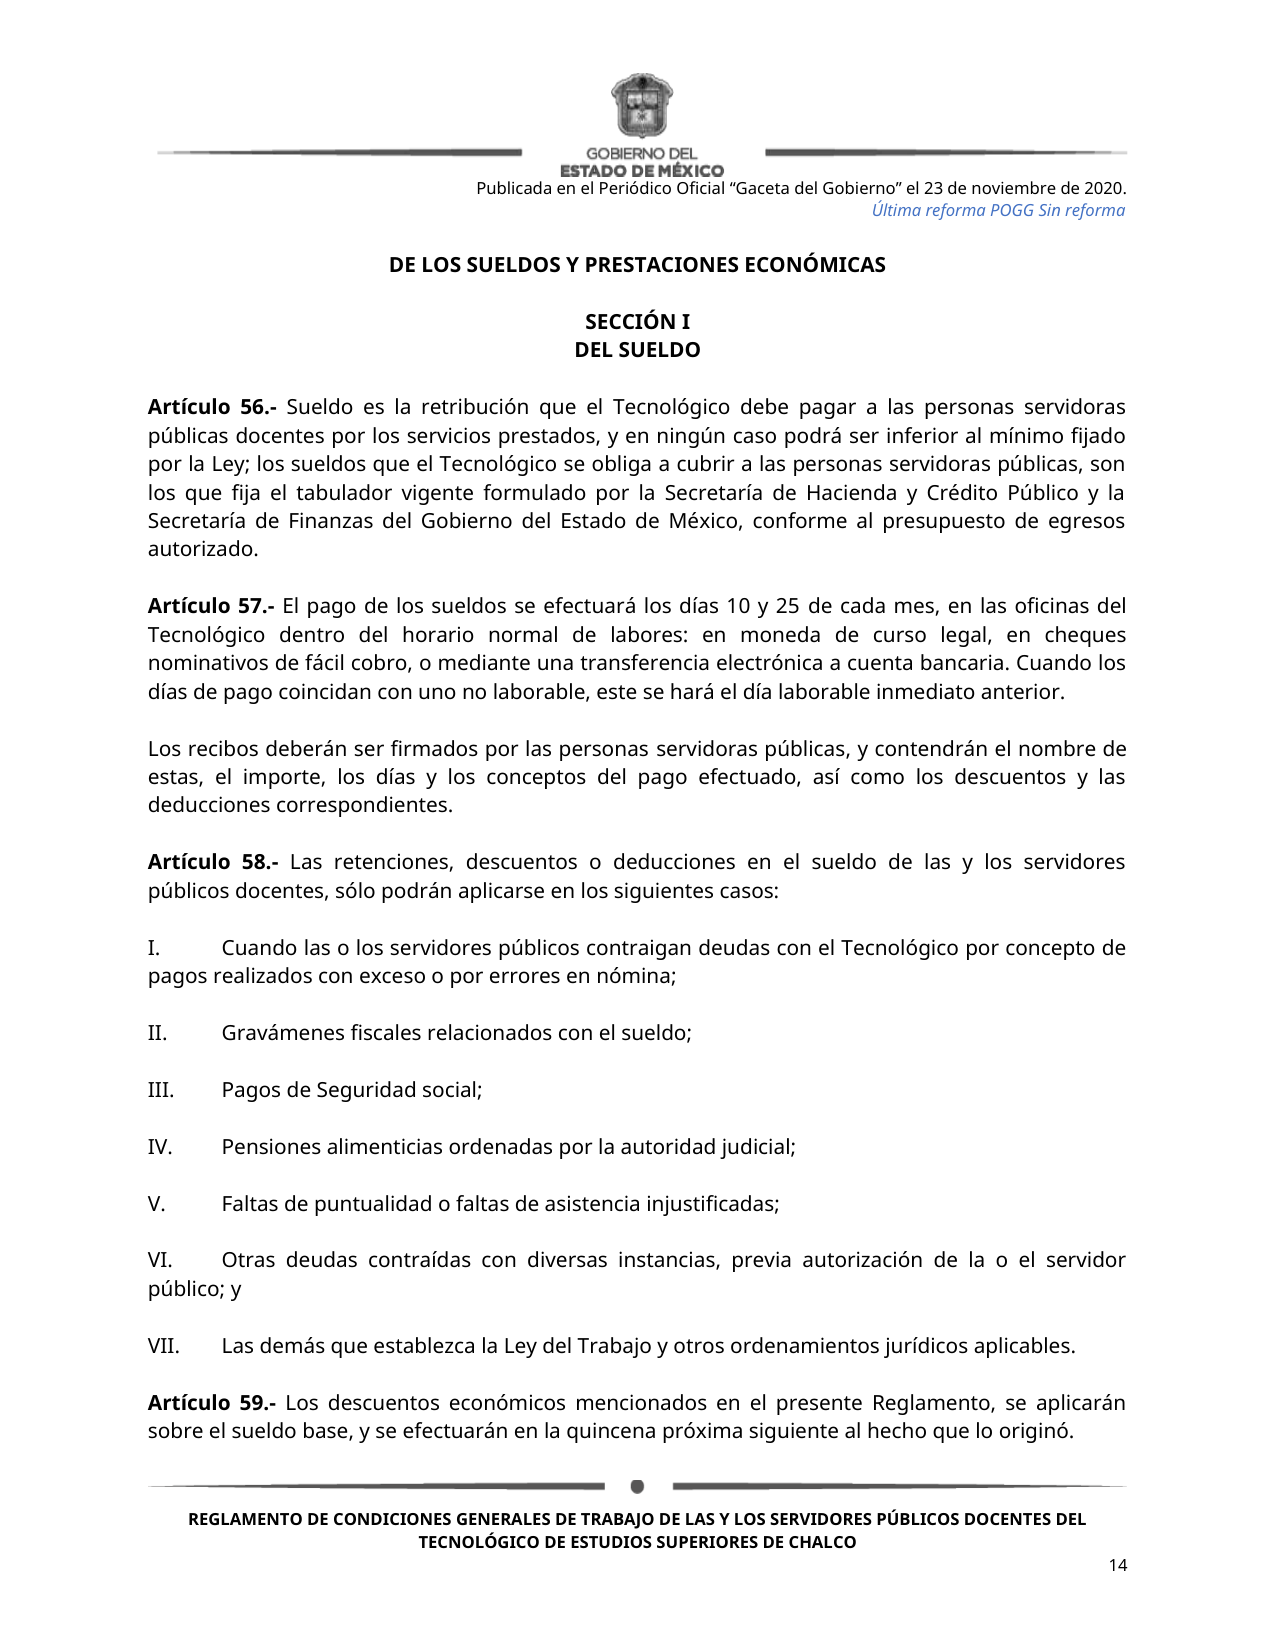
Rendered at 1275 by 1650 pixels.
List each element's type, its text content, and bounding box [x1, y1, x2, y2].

text Artículo 58.- Las retenciones, descuentos o deducciones en el sueldo de las y los servidores públicos docentes, sólo podrán aplicarse en los siguientes casos: [148, 847, 1127, 904]
picture [148, 1480, 1127, 1494]
text Artículo 59.- Los descuentos económicos mencionados en el presente Reglamento, se aplicarán sobre el sueldo base, y se efectuarán en la quincena próxima siguiente al hecho que lo originó. [148, 1388, 1127, 1444]
text DEL SUELDO [148, 336, 1127, 364]
text SECCIÓN I [148, 307, 1127, 336]
picture [157, 73, 1128, 177]
text Los recibos deberán ser firmados por las personas servidoras públicas, y contendrán el nombre de estas, el importe, los días y los conceptos del pago efectuado, así como los descuentos y las deducciones correspondientes. [148, 734, 1127, 819]
list Otras deudas contraídas con diversas instancias, previa autorización de la o el servidor público; y [148, 1246, 1127, 1302]
list Cuando las o los servidores públicos contraigan deudas con el Tecnológico por concepto de pagos realizados con exceso o por errores en nómina; [148, 933, 1127, 989]
text DE LOS SUELDOS Y PRESTACIONES ECONÓMICAS [148, 250, 1127, 279]
text Artículo 56.- Sueldo es la retribución que el Tecnológico debe pagar a las personas servidoras públicas docentes por los servicios prestados, y en ningún caso podrá ser inferior al mínimo fijado por la Ley; los sueldos que el Tecnológico se obliga a cubrir a las personas servidoras públicas, son los que fija el tabulador vigente formulado por la Secretaría de Hacienda y Crédito Público y la Secretaría de Finanzas del Gobierno del Estado de México, conforme al presupuesto de egresos autorizado. [148, 392, 1127, 563]
list Pagos de Seguridad social; [148, 1075, 1127, 1103]
text Artículo 57.- El pago de los sueldos se efectuará los días 10 y 25 de cada mes, en las oficinas del Tecnológico dentro del horario normal de labores: en moneda de curso legal, en cheques nominativos de fácil cobro, o mediante una transferencia electrónica a cuenta bancaria. Cuando los días de pago coincidan con uno no laborable, este se hará el día laborable inmediato anterior. [148, 591, 1127, 705]
list Pensiones alimenticias ordenadas por la autoridad judicial; [148, 1132, 1127, 1160]
list Las demás que establezca la Ley del Trabajo y otros ordenamientos jurídicos aplicables. [148, 1331, 1127, 1359]
list Gravámenes fiscales relacionados con el sueldo; [148, 1018, 1127, 1046]
list Faltas de puntualidad o faltas de asistencia injustificadas; [148, 1189, 1127, 1217]
